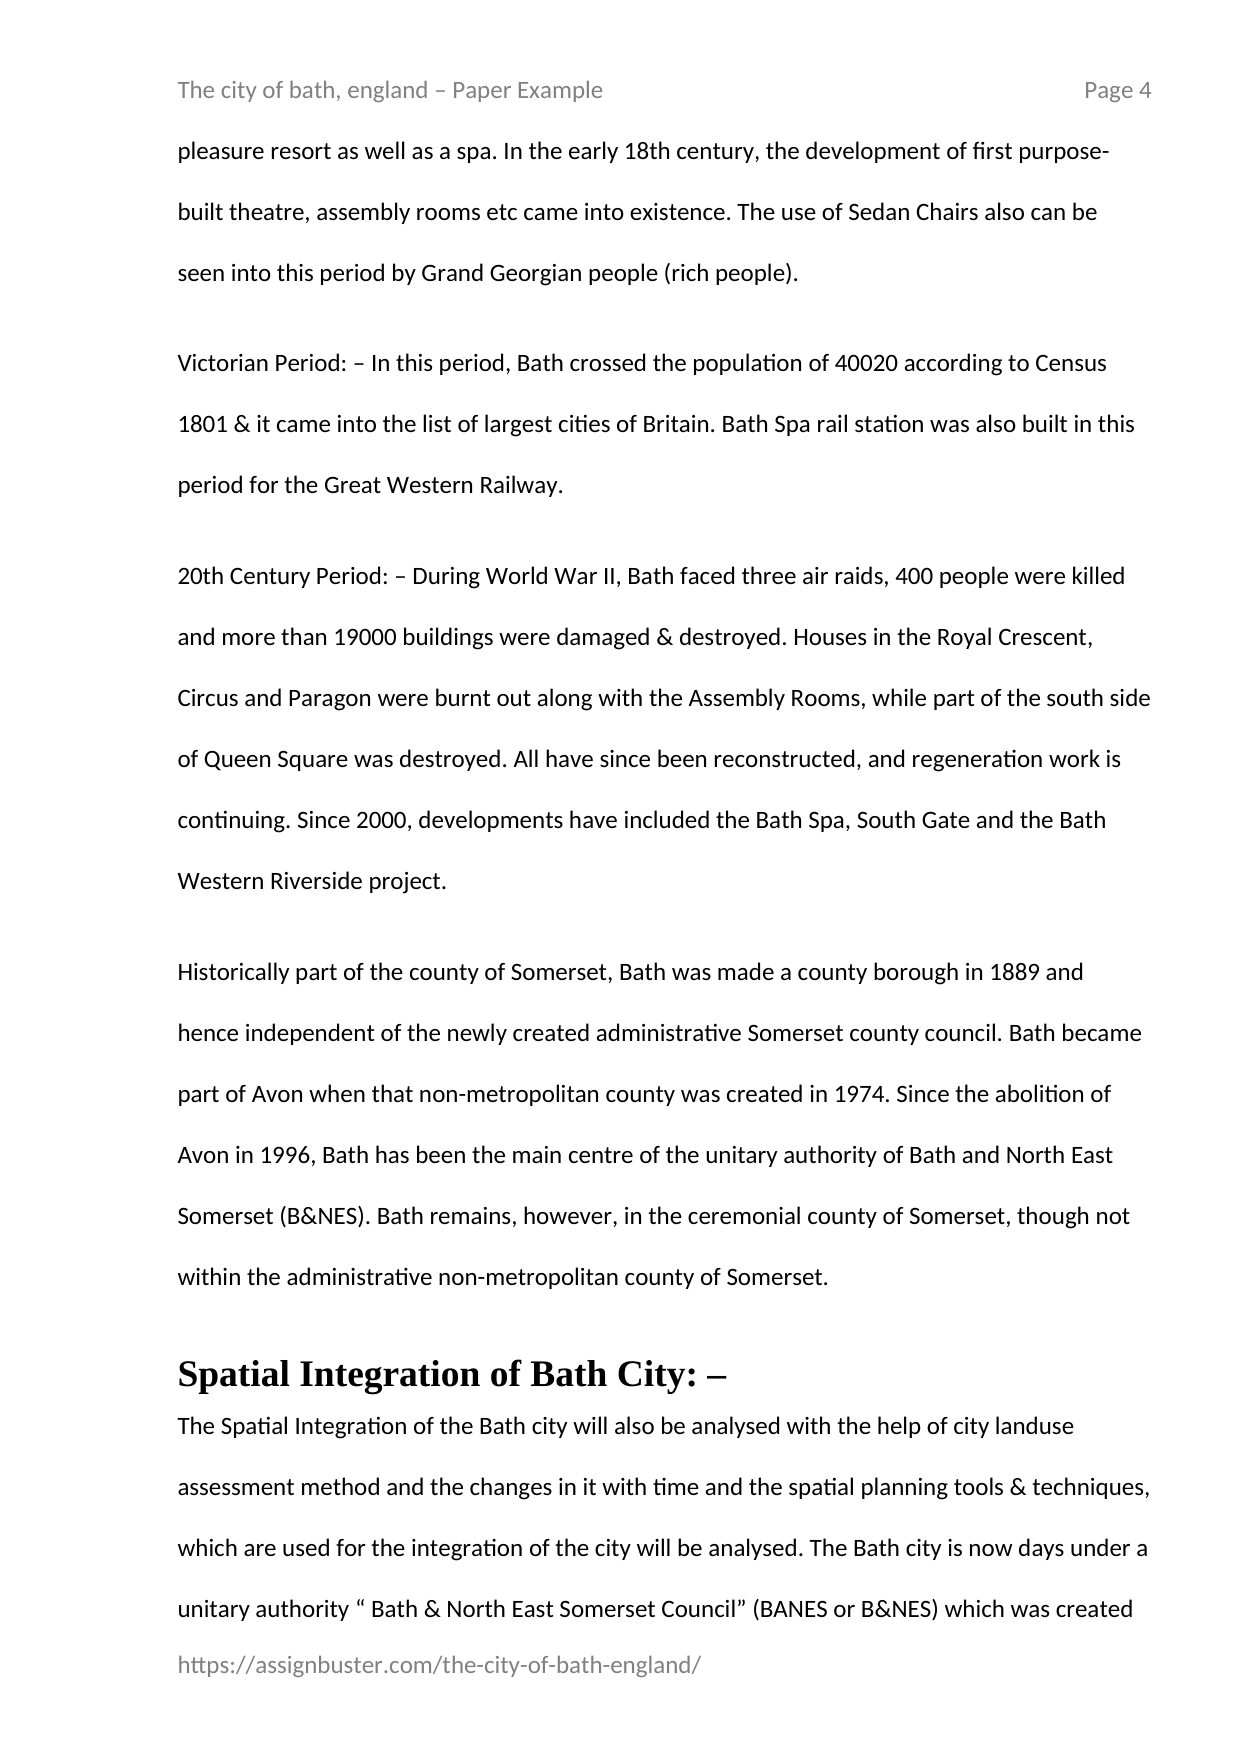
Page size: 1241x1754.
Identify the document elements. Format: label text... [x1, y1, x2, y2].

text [177, 1411, 1152, 1624]
text Victorian Period: – In this period, Bath crossed the population of 40020 according to Census 1801 & it came into the list of largest cities of Britain. Bath Spa rail station was also built in this period for the Great Western Railway. [177, 347, 1152, 500]
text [177, 135, 1152, 287]
text 20th Century Period: – During World War II, Bath faced three air raids, 400 people were killed and more than 19000 buildings were damaged & destroyed. Houses in the Royal Crescent, Circus and Paragon were burnt out along with the Assembly Rooms, while part of the south side of Queen Square was destroyed. All have since been reconstructed, and regeneration work is continuing. Since 2000, developments have included the Bath Spa, South Gate and the Bath Western Riverside project. [177, 560, 1152, 896]
text Historically part of the county of Somerset, Bath was made a county borough in 1889 and hence independent of the newly created administrative Somerset county council. Bath became part of Avon when that non-metropolitan county was created in 1974. Since the abolition of Avon in 1996, Bath has been the main centre of the unitary authority of Bath and North East Somerset (B&NES). Bath remains, however, in the ceremonial county of Somerset, though not within the administrative non-metropolitan county of Somerset. [177, 956, 1152, 1291]
subtitle Spatial Integration of Bath City: – [177, 1351, 1152, 1394]
